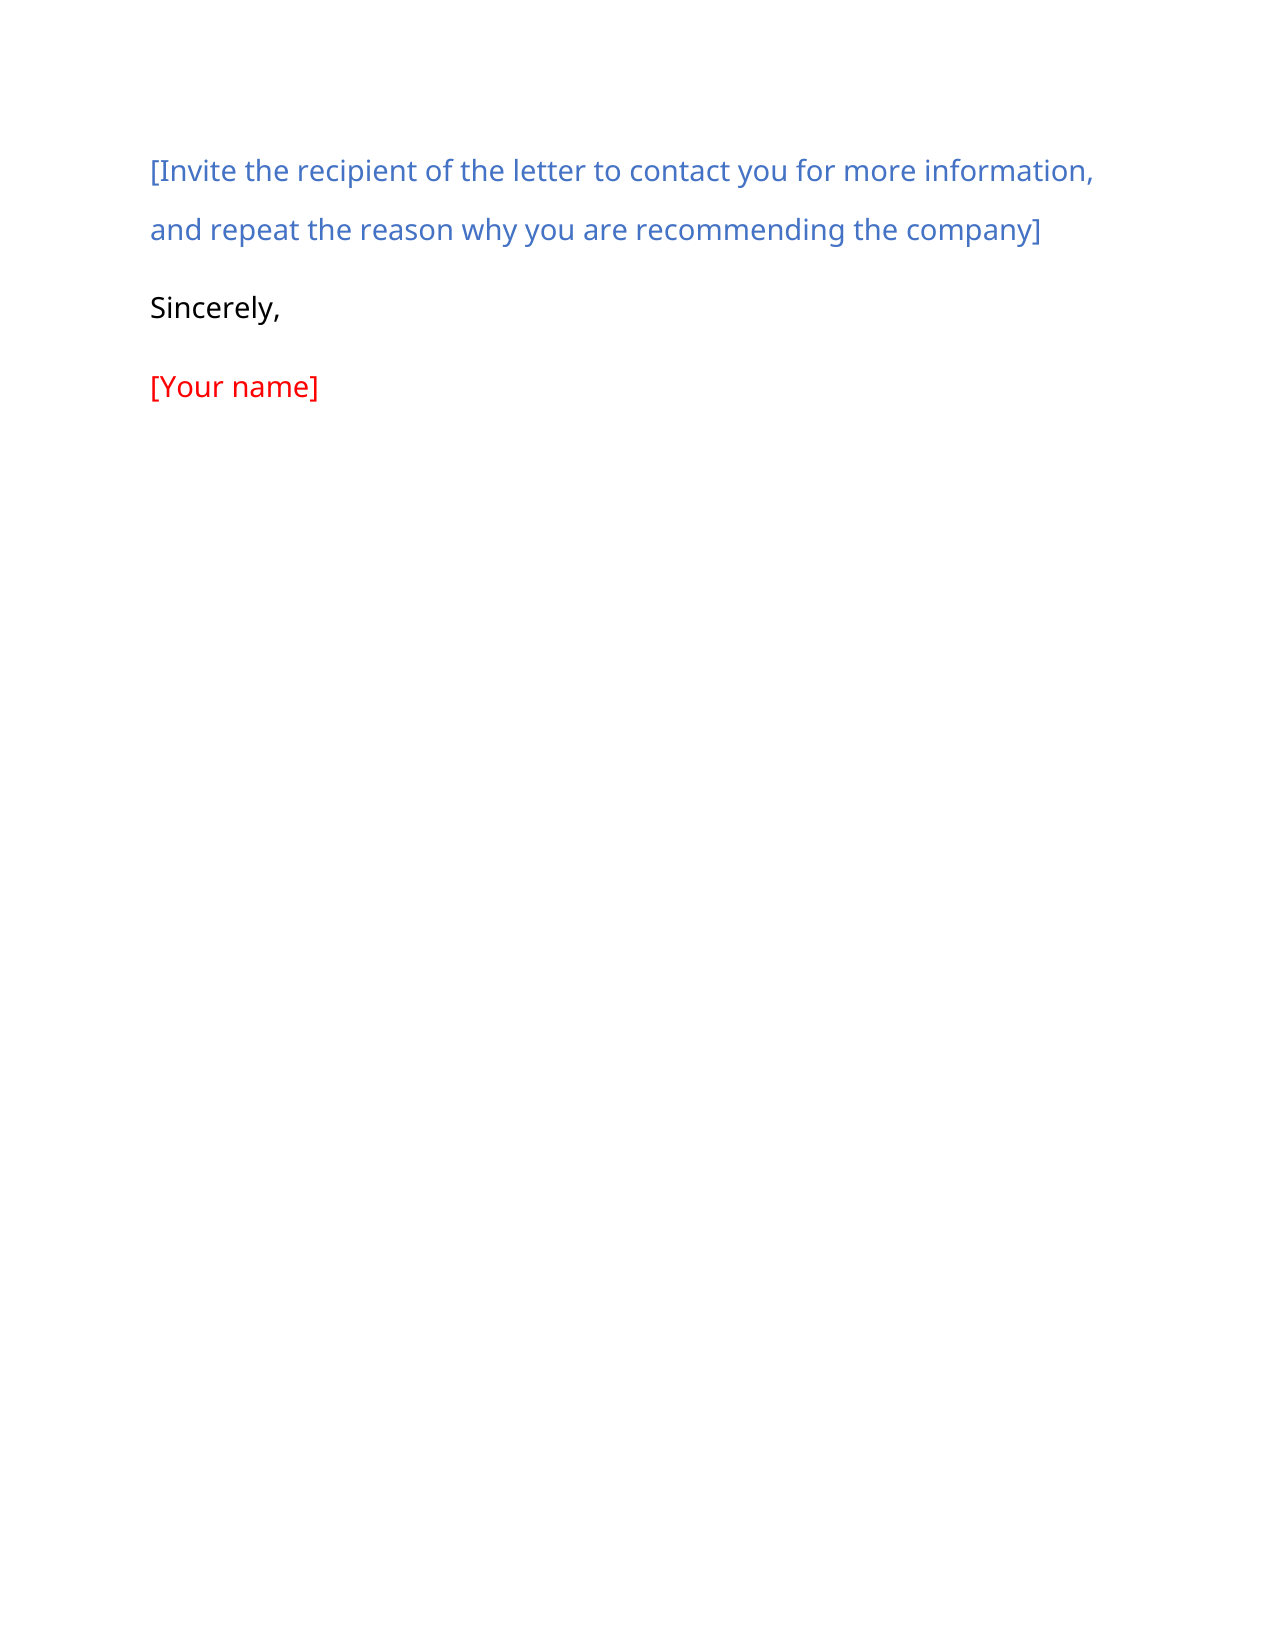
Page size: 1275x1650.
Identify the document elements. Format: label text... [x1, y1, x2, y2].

text [Your name] [150, 366, 1125, 406]
text [Invite the recipient of the letter to contact you for more information, and repeat the reason why you are recommending the company] [150, 150, 1125, 249]
text Sincerely, [150, 288, 1125, 327]
